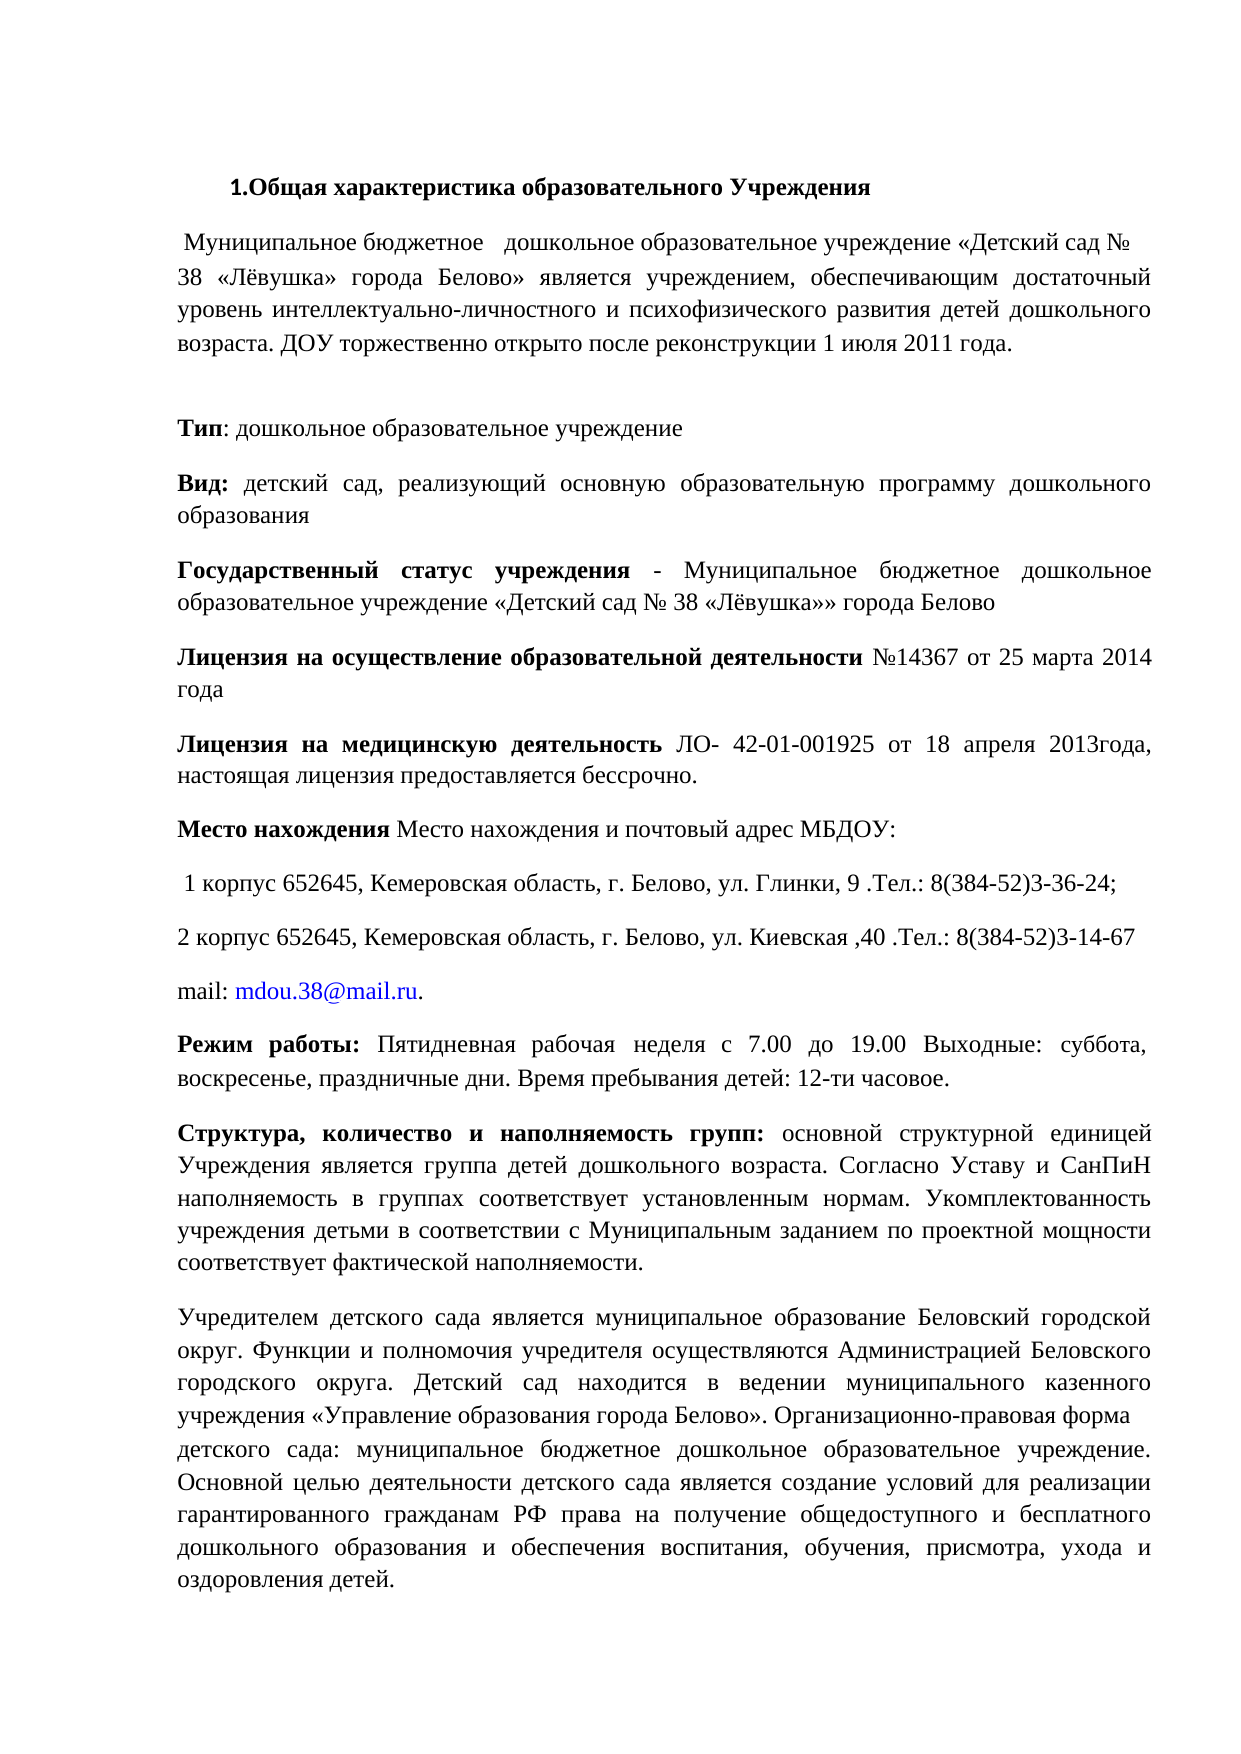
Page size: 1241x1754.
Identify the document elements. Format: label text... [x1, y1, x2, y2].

text Учредителем детского сада является муниципальное образование Беловский городской округ. Функции и полномочия учредителя осуществляются Администрацией Беловского городского округа. Детский сад находится в ведении муниципального казенного учреждения «Управление образования города Белово». Организационно-правовая форма [177, 1302, 1152, 1428]
text Вид: детский сад, реализующий основную образовательную программу дошкольного образования [177, 468, 1152, 529]
text Режим работы: Пятидневная рабочая неделя с 7.00 до 19.00 Выходные: суббота, [177, 1029, 1152, 1058]
text Лицензия на осуществление образовательной деятельности №14367 от 25 марта 2014 года [177, 642, 1152, 702]
text Лицензия на медицинскую деятельность ЛО- 42-01-001925 от 18 апреля 2013года, настоящая лицензия предоставляется бессрочно. [177, 729, 1152, 789]
text 1.Общая характеристика образовательного Учреждения [229, 172, 1152, 202]
text Государственный статус учреждения - Муниципальное бюджетное дошкольное образовательное учреждение «Детский сад № 38 «Лёвушка»» города Белово [177, 555, 1152, 616]
text воскресенье, праздничные дни. Время пребывания детей: 12-ти часовое. [177, 1063, 1152, 1091]
text Тип: дошкольное образовательное учреждение [177, 413, 1152, 442]
text Структура, количество и наполняемость групп: основной структурной единицей Учреждения является группа детей дошкольного возраста. Согласно Уставу и СанПиН наполняемость в группах соответствует установленным нормам. Укомплектованность учреждения детьми в соответствии с Муниципальным заданием по проектной мощности соответствует фактической наполняемости. [177, 1118, 1152, 1276]
text детского сада: муниципальное бюджетное дошкольное образовательное учреждение. Основной целью деятельности детского сада является создание условий для реализации гарантированного гражданам РФ права на получение общедоступного и бесплатного дошкольного образования и обеспечения воспитания, обучения, присмотра, ухода и оздоровления детей. [177, 1434, 1152, 1593]
text 38 «Лёвушка» города Белово» является учреждением, обеспечивающим достаточный уровень интеллектуально-личностного и психофизического развития детей дошкольного возраста. ДОУ торжественно открыто после реконструкции 1 июля 2011 года. [177, 262, 1152, 356]
text 2 корпус 652645, Кемеровская область, г. Белово, ул. Киевская ,40 .Тел.: 8(384-52)3-14-67 [177, 922, 1152, 951]
text mail: mdou.38@mail.ru. [177, 976, 1152, 1004]
text 1 корпус 652645, Кемеровская область, г. Белово, ул. Глинки, 9 .Тел.: 8(384-52)3-36-24; [183, 868, 1152, 897]
text Место нахождения Место нахождения и почтовый адрес МБДОУ: [177, 814, 1152, 843]
text Муниципальное бюджетное дошкольное образовательное учреждение «Детский сад № [183, 227, 1152, 256]
